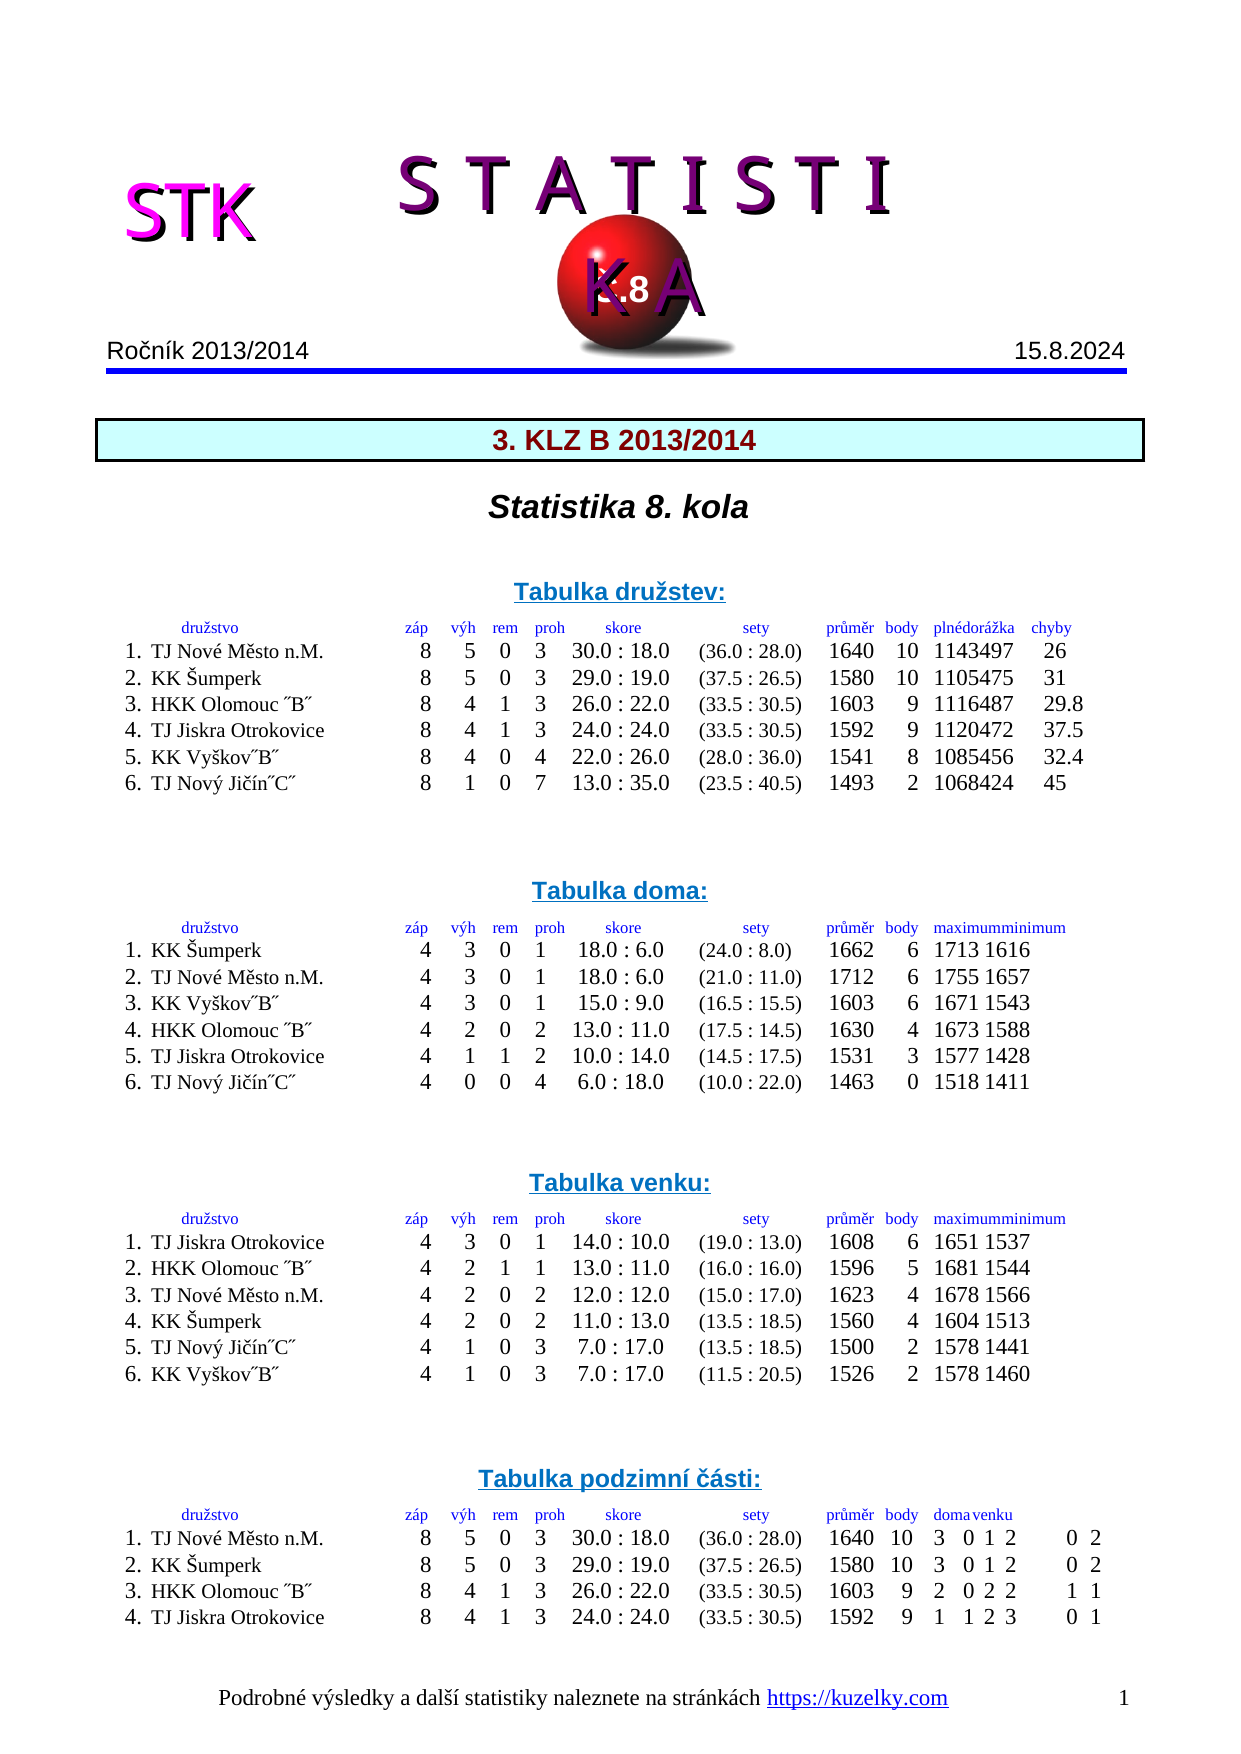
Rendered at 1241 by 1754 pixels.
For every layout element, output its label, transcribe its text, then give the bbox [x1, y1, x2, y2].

text Tabulka doma: [94, 876, 1145, 905]
text družstvo záp výh rem proh skore sety průměr body maximum minimum [106, 1209, 1134, 1228]
text 4. HKK Olomouc ˝B˝ 4 2 0 2 13.0 : 11.0 (17.5 : 14.5) 1630 4 1673 1588 [106, 1016, 1134, 1042]
text 4. TJ Jiskra Otrokovice 8 4 1 3 24.0 : 24.0 (33.5 : 30.5) 1592 9 1120 472 37.5 [106, 716, 1134, 743]
text Č.8 [609, 267, 671, 310]
text 2. KK Šumperk 8 5 0 3 29.0 : 19.0 (37.5 : 26.5) 1580 10 1105 475 31 [106, 664, 1134, 690]
text 1. KK Šumperk 4 3 0 1 18.0 : 6.0 (24.0 : 8.0) 1662 6 1713 1616 [106, 937, 1134, 963]
text Tabulka podzimní části: [94, 1464, 1145, 1493]
text Tabulka venku: [94, 1168, 1145, 1196]
text družstvo záp výh rem proh skore sety průměr body maximum minimum [106, 917, 1134, 937]
text družstvo záp výh rem proh skore sety průměr body doma venku [106, 1505, 1134, 1524]
subtitle 3. KLZ B 2013/2014 [98, 421, 1142, 459]
text 3. HKK Olomouc ˝B˝ 8 4 1 3 26.0 : 22.0 (33.5 : 30.5) 1603 9 2 0 2 2 1 1 [106, 1577, 1134, 1603]
text 3. HKK Olomouc ˝B˝ 8 4 1 3 26.0 : 22.0 (33.5 : 30.5) 1603 9 1116 487 29.8 [106, 690, 1134, 716]
text 2. TJ Nové Město n.M. 4 3 0 1 18.0 : 6.0 (21.0 : 11.0) 1712 6 1755 1657 [106, 963, 1134, 989]
text 5. KK Vyškov˝B˝ 8 4 0 4 22.0 : 26.0 (28.0 : 36.0) 1541 8 1085 456 32.4 [106, 743, 1134, 769]
text Tabulka družstev: [94, 577, 1145, 606]
text 1. TJ Nové Město n.M. 8 5 0 3 30.0 : 18.0 (36.0 : 28.0) 1640 10 3 0 1 2 0 2 [106, 1524, 1134, 1551]
text 1. TJ Nové Město n.M. 8 5 0 3 30.0 : 18.0 (36.0 : 28.0) 1640 10 1143 497 26 [106, 637, 1134, 664]
text 5. TJ Nový Jičín˝C˝ 4 1 0 3 7.0 : 17.0 (13.5 : 18.5) 1500 2 1578 1441 [106, 1333, 1134, 1360]
text Č.8 [106, 267, 587, 310]
text 6. TJ Nový Jičín˝C˝ 4 0 0 4 6.0 : 18.0 (10.0 : 22.0) 1463 0 1518 1411 [106, 1068, 1134, 1095]
text 3. KK Vyškov˝B˝ 4 3 0 1 15.0 : 9.0 (16.5 : 15.5) 1603 6 1671 1543 [106, 989, 1134, 1016]
text 2. HKK Olomouc ˝B˝ 4 2 1 1 13.0 : 11.0 (16.0 : 16.0) 1596 5 1681 1544 [106, 1254, 1134, 1281]
text 4. KK Šumperk 4 2 0 2 11.0 : 13.0 (13.5 : 18.5) 1560 4 1604 1513 [106, 1307, 1134, 1333]
text družstvo záp výh rem proh skore sety průměr body plné dorážka chyby [106, 618, 1134, 637]
text Statistika 8. kola [106, 487, 1134, 526]
text 6. KK Vyškov˝B˝ 4 1 0 3 7.0 : 17.0 (11.5 : 20.5) 1526 2 1578 1460 [106, 1360, 1134, 1386]
text Č.8 [687, 267, 1134, 310]
text 4. TJ Jiskra Otrokovice 8 4 1 3 24.0 : 24.0 (33.5 : 30.5) 1592 9 1 1 2 3 0 1 [106, 1603, 1134, 1630]
text 2. KK Šumperk 8 5 0 3 29.0 : 19.0 (37.5 : 26.5) 1580 10 3 0 1 2 0 2 [106, 1551, 1134, 1577]
text 6. TJ Nový Jičín˝C˝ 8 1 0 7 13.0 : 35.0 (23.5 : 40.5) 1493 2 1068 424 45 [106, 769, 1134, 796]
text Ročník 2013/2014 15.8.2024 [106, 336, 1134, 365]
text 3. TJ Nové Město n.M. 4 2 0 2 12.0 : 12.0 (15.0 : 17.0) 1623 4 1678 1566 [106, 1281, 1134, 1307]
text 1. TJ Jiskra Otrokovice 4 3 0 1 14.0 : 10.0 (19.0 : 13.0) 1608 6 1651 1537 [106, 1228, 1134, 1254]
text 5. TJ Jiskra Otrokovice 4 1 1 2 10.0 : 14.0 (14.5 : 17.5) 1531 3 1577 1428 [106, 1042, 1134, 1068]
